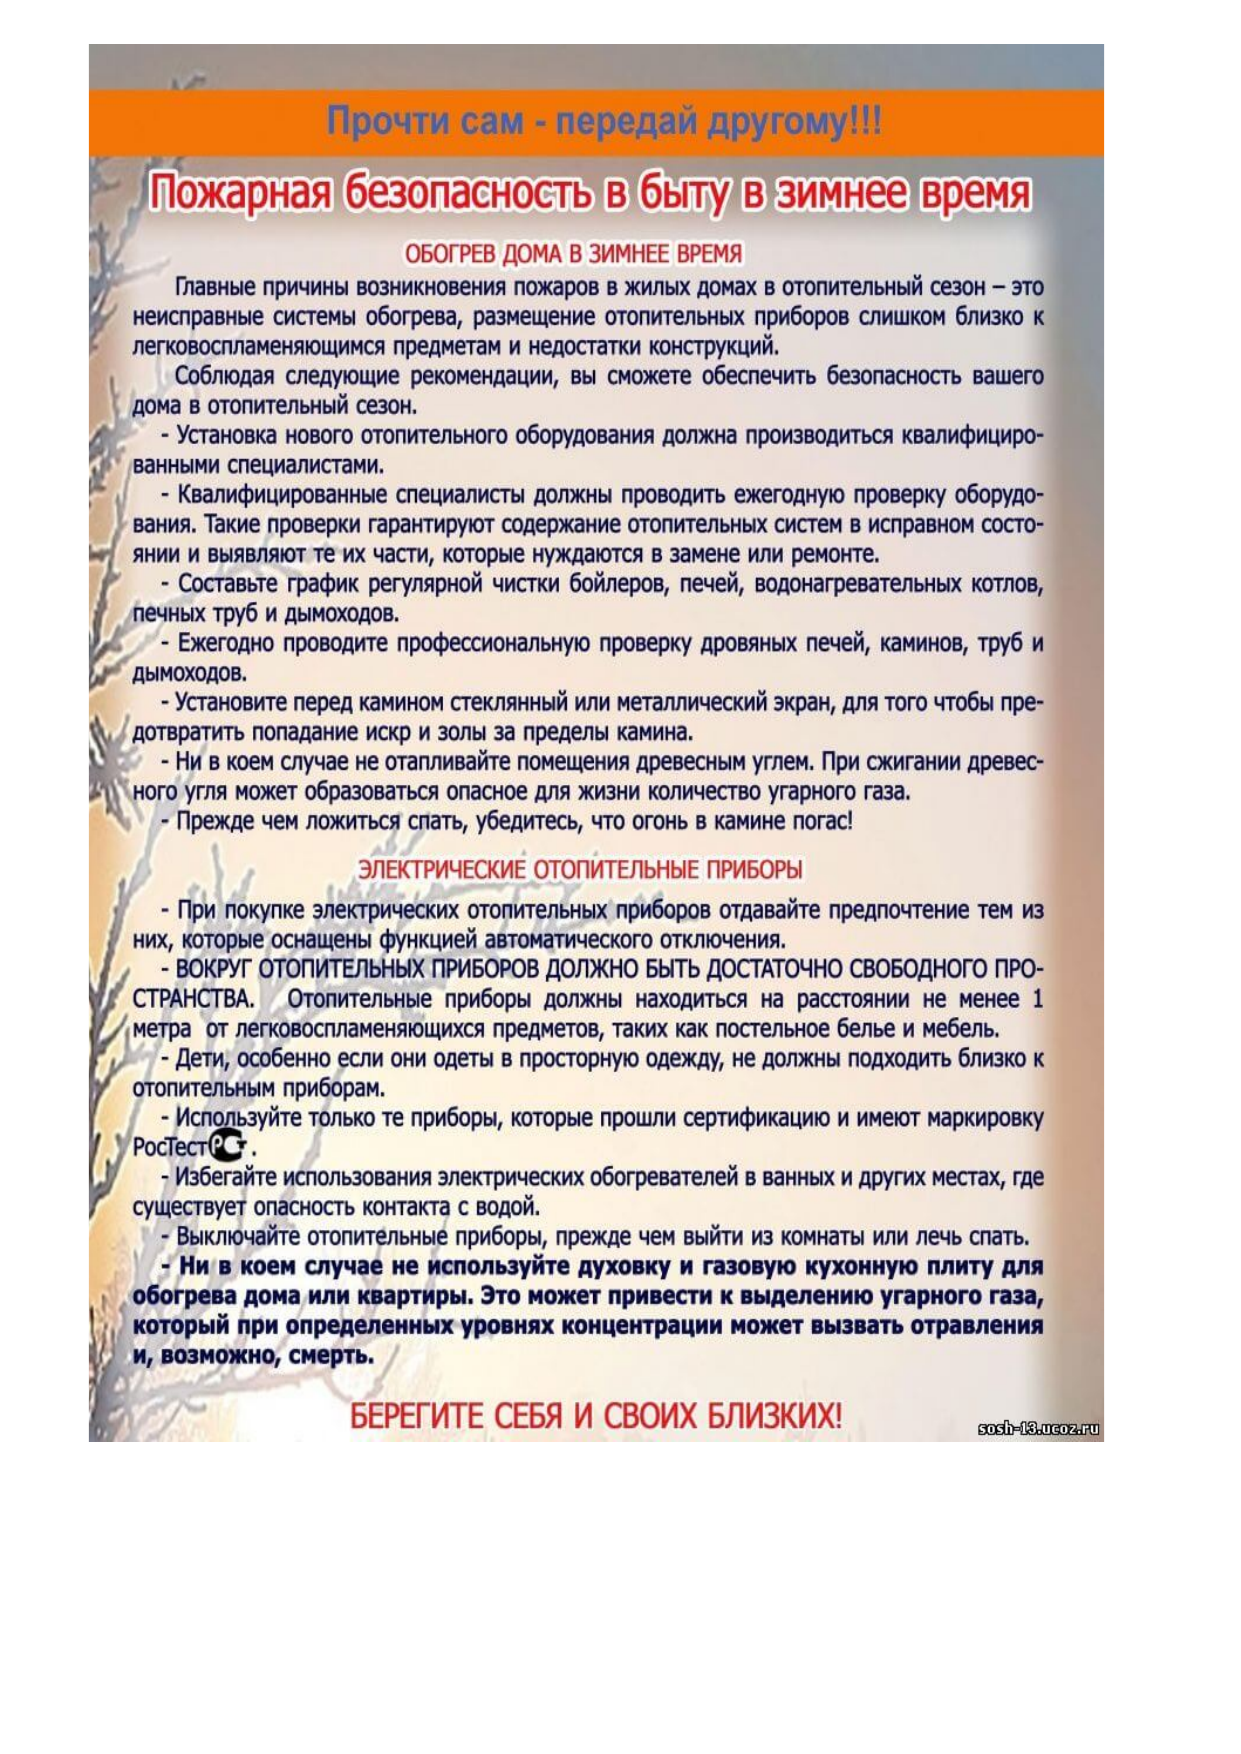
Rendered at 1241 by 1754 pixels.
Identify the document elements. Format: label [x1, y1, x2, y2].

picture [88, 44, 1105, 1442]
